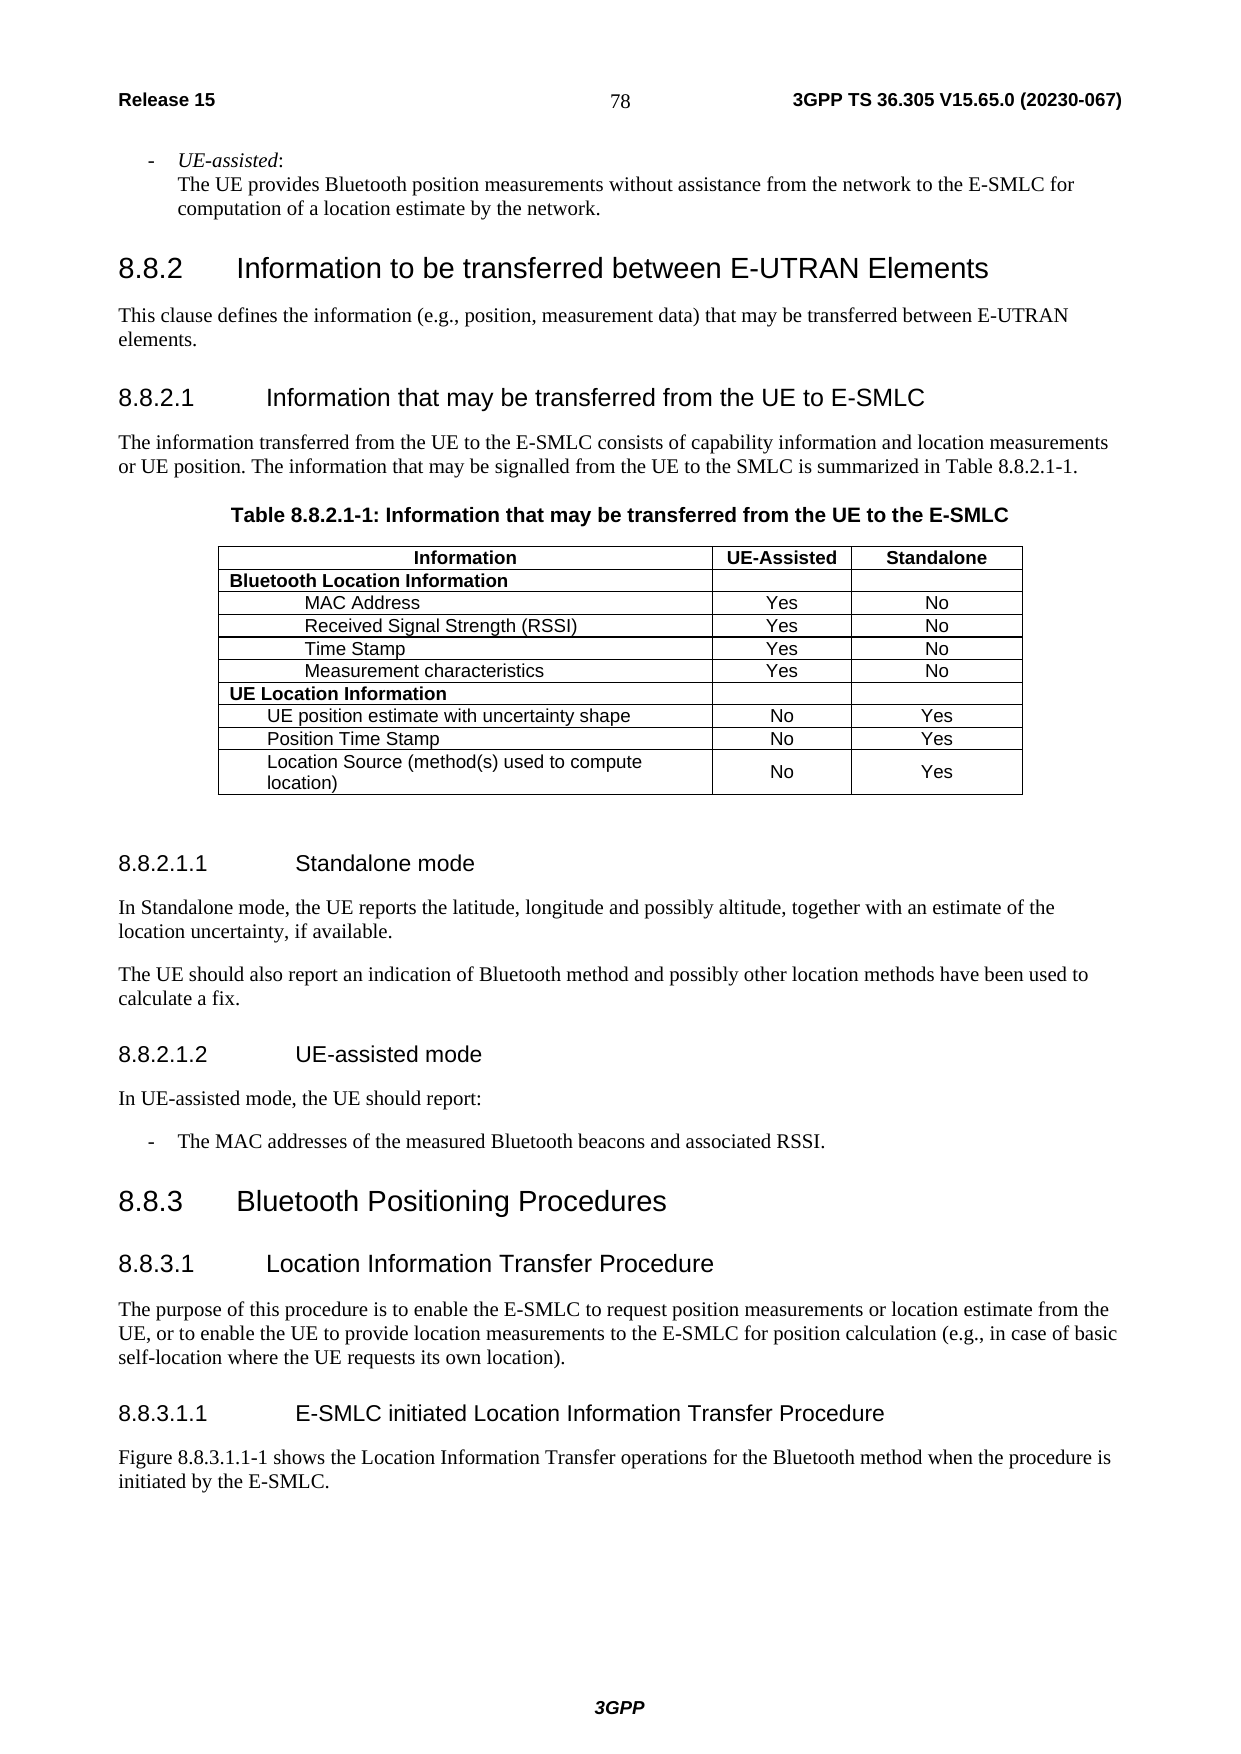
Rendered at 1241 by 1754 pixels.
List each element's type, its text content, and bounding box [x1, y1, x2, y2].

subtitle 8.8.2.1 Information that may be transferred from the UE to E-SMLC [118, 383, 1122, 411]
table_cell MAC Address [219, 592, 712, 614]
table_cell No [713, 728, 851, 749]
table_cell Yes [852, 728, 1022, 749]
table_cell No [852, 660, 1022, 682]
subtitle 8.8.3 Bluetooth Positioning Procedures [118, 1184, 1122, 1218]
table_cell UE position estimate with uncertainty shape [219, 705, 712, 727]
text In Standalone mode, the UE reports the latitude, longitude and possibly altitude, together with an estimate of the location uncertainty, if available. [118, 895, 1122, 943]
table_cell Received Signal Strength (RSSI) [219, 615, 712, 636]
table_cell Bluetooth Location Information [219, 570, 712, 591]
text Figure 8.8.3.1.1-1 shows the Location Information Transfer operations for the Bluetooth method when the procedure is initiated by the E-SMLC. [118, 1445, 1122, 1493]
table_cell Location Source (method(s) used to compute location) [219, 750, 712, 793]
table_cell UE Location Information [219, 683, 712, 704]
subtitle 8.8.3.1 Location Information Transfer Procedure [118, 1249, 1122, 1278]
text Table 8.8.2.1-1: Information that may be transferred from the UE to the E-SMLC [118, 503, 1122, 527]
text - UE-assisted: The UE provides Bluetooth position measurements without assistance from the network to the E-SMLC for computation of a location estimate by the network. [148, 147, 1122, 220]
table_cell Yes [713, 615, 851, 636]
table_cell [713, 570, 851, 591]
table_cell Position Time Stamp [219, 728, 712, 749]
table_cell Yes [713, 638, 851, 659]
table_header Information [219, 547, 712, 568]
subtitle 8.8.2 Information to be transferred between E-UTRAN Elements [118, 251, 1122, 284]
text The purpose of this procedure is to enable the E-SMLC to request position measurements or location estimate from the UE, or to enable the UE to provide location measurements to the E-SMLC for position calculation (e.g., in case of basic self-location where the UE requests its own location). [118, 1297, 1122, 1369]
text - The MAC addresses of the measured Bluetooth beacons and associated RSSI. [148, 1129, 1122, 1153]
text The UE should also report an indication of Bluetooth method and possibly other location methods have been used to calculate a fix. [118, 962, 1122, 1010]
table_cell [852, 570, 1022, 591]
table_cell Measurement characteristics [219, 660, 712, 682]
table_cell Yes [852, 750, 1022, 793]
text In UE-assisted mode, the UE should report: [118, 1086, 1122, 1110]
subtitle 8.8.3.1.1 E-SMLC initiated Location Information Transfer Procedure [118, 1400, 1122, 1427]
table_header Standalone [852, 547, 1022, 568]
table_cell No [713, 705, 851, 727]
table_cell Yes [713, 592, 851, 614]
table_cell No [852, 592, 1022, 614]
table_cell Time Stamp [219, 638, 712, 659]
table_header UE-Assisted [713, 547, 851, 568]
text This clause defines the information (e.g., position, measurement data) that may be transferred between E-UTRAN elements. [118, 303, 1122, 351]
table_cell No [713, 750, 851, 793]
subtitle 8.8.2.1.1 Standalone mode [118, 850, 1122, 876]
table_cell No [852, 615, 1022, 636]
table_cell [852, 683, 1022, 704]
table_cell No [852, 638, 1022, 659]
table_cell Yes [852, 705, 1022, 727]
table_cell Yes [713, 660, 851, 682]
text The information transferred from the UE to the E-SMLC consists of capability information and location measurements or UE position. The information that may be signalled from the UE to the SMLC is summarized in Table 8.8.2.1-1. [118, 430, 1122, 478]
table_cell [713, 683, 851, 704]
subtitle 8.8.2.1.2 UE-assisted mode [118, 1041, 1122, 1068]
